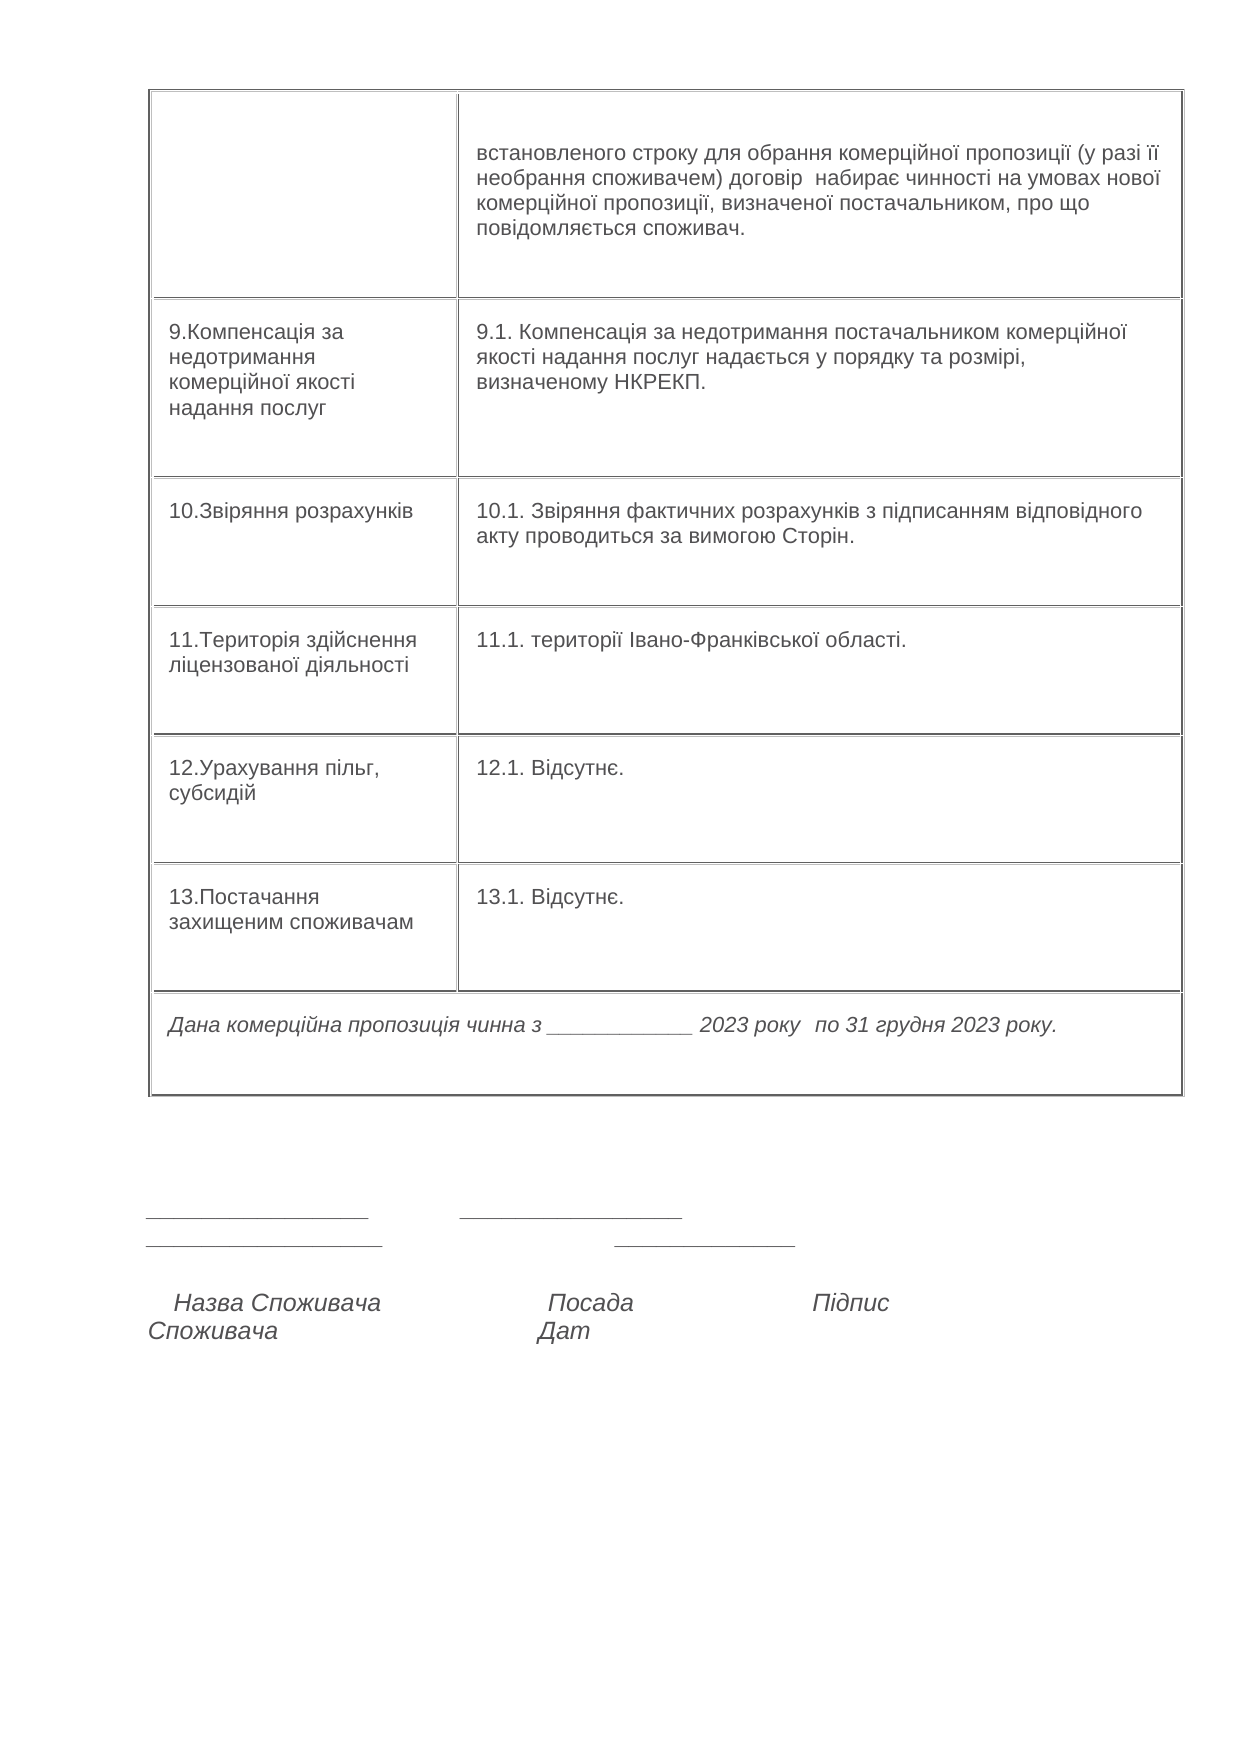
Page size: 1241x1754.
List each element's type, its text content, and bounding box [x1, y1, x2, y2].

table_cell 13.Постачання захищеним споживачам [150, 862, 457, 990]
table_cell Дана комерційна пропозиція чинна з ____________ 2023 року по 31 грудня 2023 року. [152, 990, 1182, 1094]
table_cell 12.1. Відсутнє. [459, 733, 1182, 862]
table_cell 11.1. території Івано-Франківської області. [459, 605, 1182, 733]
table_cell 11.Територія здійснення ліцензованої діяльності [152, 605, 456, 733]
table_cell 9.Компенсація за недотримання комерційної якості надання послуг [150, 297, 457, 476]
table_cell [152, 92, 457, 297]
text ________________ ________________ _________________ _____________ [148, 1192, 1093, 1250]
table_cell 12.Урахування пільг, субсидій [152, 733, 456, 862]
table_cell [458, 92, 1181, 297]
text Назва Споживача Посада Підпис Споживача Дат [148, 1287, 1093, 1345]
table_cell 13.1. Відсутнє. [458, 862, 1183, 990]
table_cell 10.Звіряння розрахунків [150, 476, 457, 604]
table_cell 9.1. Компенсація за недотримання постачальником комерційної якості надання послуг надається у порядку та розмірі, визначеному НКРЕКП. [458, 297, 1183, 476]
table_cell 10.1. Звіряння фактичних розрахунків з підписанням відповідного акту проводиться за вимогою Сторін. [458, 476, 1183, 604]
